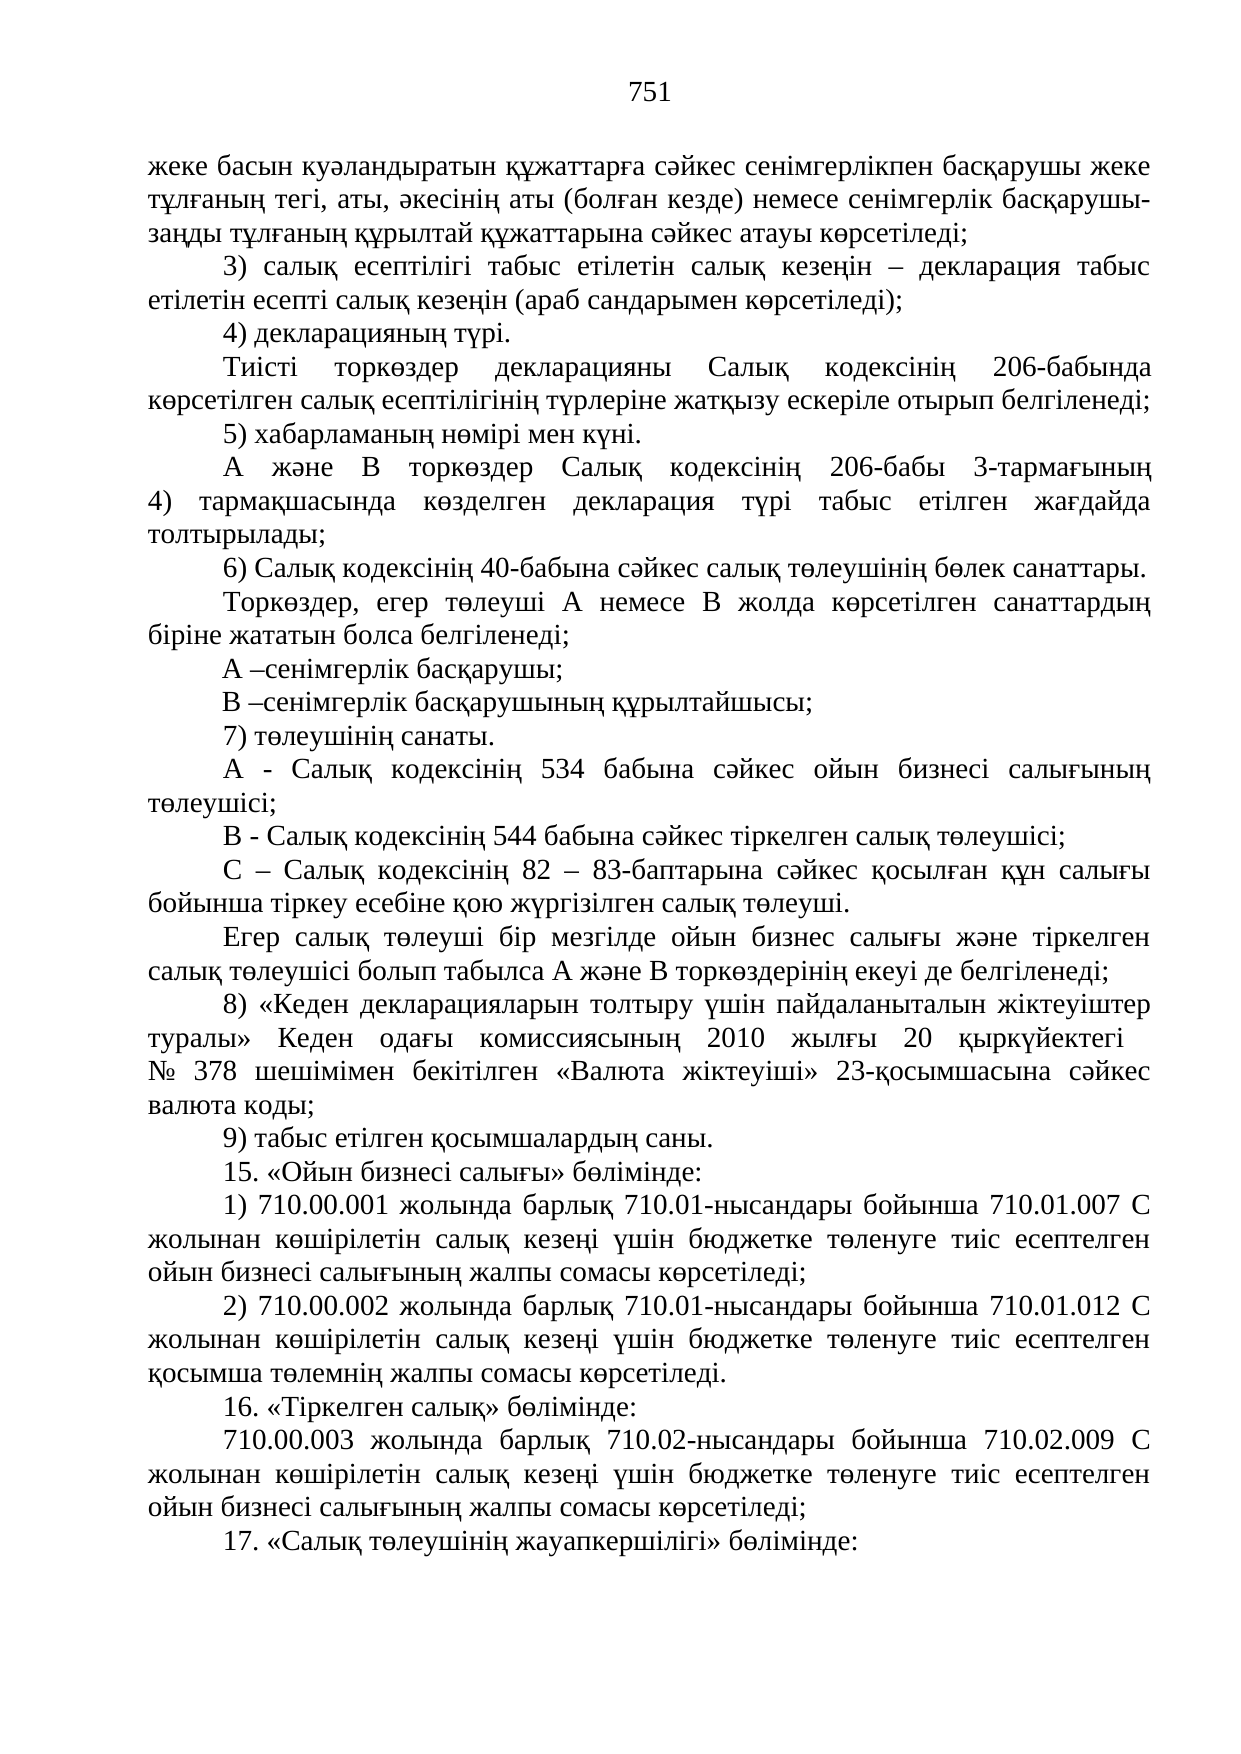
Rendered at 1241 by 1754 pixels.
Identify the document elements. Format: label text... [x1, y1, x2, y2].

text Торкөздер, егер төлеуші А немесе B жолда көрсетілген санаттардың біріне жататын болса белгіленеді; [148, 584, 1152, 651]
text Егер салық төлеуші бір мезгілде ойын бизнес салығы және тіркелген салық төлеушісі болып табылса А және В торкөздерінің екеуі де белгіленеді; [148, 919, 1152, 986]
text А –сенімгерлік басқарушы; [148, 651, 1152, 684]
text 710.00.003 жолында барлық 710.02-нысандары бойынша 710.02.009 С жолынан көшірілетін салық кезеңі үшін бюджетке төленуге тиіс есептелген ойын бизнесі салығының жалпы сомасы көрсетіледі; [148, 1422, 1152, 1523]
text 4) декларацияның түрі. [148, 315, 1152, 349]
text 5) хабарламаның нөмірі мен күні. [148, 416, 1152, 449]
text А - Салық кодексінің 534 бабына сәйкес ойын бизнесі салығының төлеушісі; [148, 751, 1152, 818]
text 6) Салық кодексінің 40-бабына сәйкес салық төлеушінің бөлек санаттары. [148, 550, 1152, 584]
text А және В торкөздер Салық кодексінің 206-бабы 3-тармағының 4) тармақшасында көзделген декларация түрі табыс етілген жағдайда толтырылады; [148, 449, 1152, 550]
text 2) 710.00.002 жолында барлық 710.01-нысандары бойынша 710.01.012 С жолынан көшірілетін салық кезеңі үшін бюджетке төленуге тиіс есептелген қосымша төлемнің жалпы сомасы көрсетіледі. [148, 1288, 1152, 1389]
text 15. «Ойын бизнесі салығы» бөлімінде: [148, 1154, 1152, 1187]
text В –сенімгерлік басқарушының құрылтайшысы; [148, 684, 1152, 718]
text 9) табыс етілген қосымшалардың саны. [148, 1120, 1152, 1154]
text 1) 710.00.001 жолында барлық 710.01-нысандары бойынша 710.01.007 С жолынан көшірілетін салық кезеңі үшін бюджетке төленуге тиіс есептелген ойын бизнесі салығының жалпы сомасы көрсетіледі; [148, 1187, 1152, 1288]
text 8) «Кеден декларацияларын толтыру үшін пайдаланыталын жіктеуіштер туралы» Кеден одағы комиссиясының 2010 жылғы 20 қыркүйектегі № 378 шешімімен бекітілген «Валюта жіктеуіші» 23-қосымшасына сәйкес валюта коды; [148, 986, 1152, 1120]
text 3) салық есептілігі табыс етілетін салық кезеңін – декларация табыс етілетін есепті салық кезеңін (араб сандарымен көрсетіледі); [148, 248, 1152, 315]
text 16. «Тіркелген салық» бөлімінде: [148, 1389, 1152, 1422]
text 7) төлеушінің санаты. [148, 718, 1152, 751]
text 17. «Салық төлеушiнiң жауапкершiлiгi» бөлімінде: [148, 1523, 1152, 1556]
text Тиісті торкөздер декларацияны Салық кодексінің 206-бабында көрсетілген салық есептілігінің түрлеріне жатқызу ескеріле отырып белгіленеді; [148, 349, 1152, 416]
text В - Салық кодексінің 544 бабына сәйкес тіркелген салық төлеушісі; [148, 818, 1152, 852]
text С – Салық кодексінің 82 – 83-баптарына сәйкес қосылған құн салығы бойынша тіркеу есебіне қою жүргізілген салық төлеуші. [148, 852, 1152, 919]
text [148, 148, 1152, 248]
